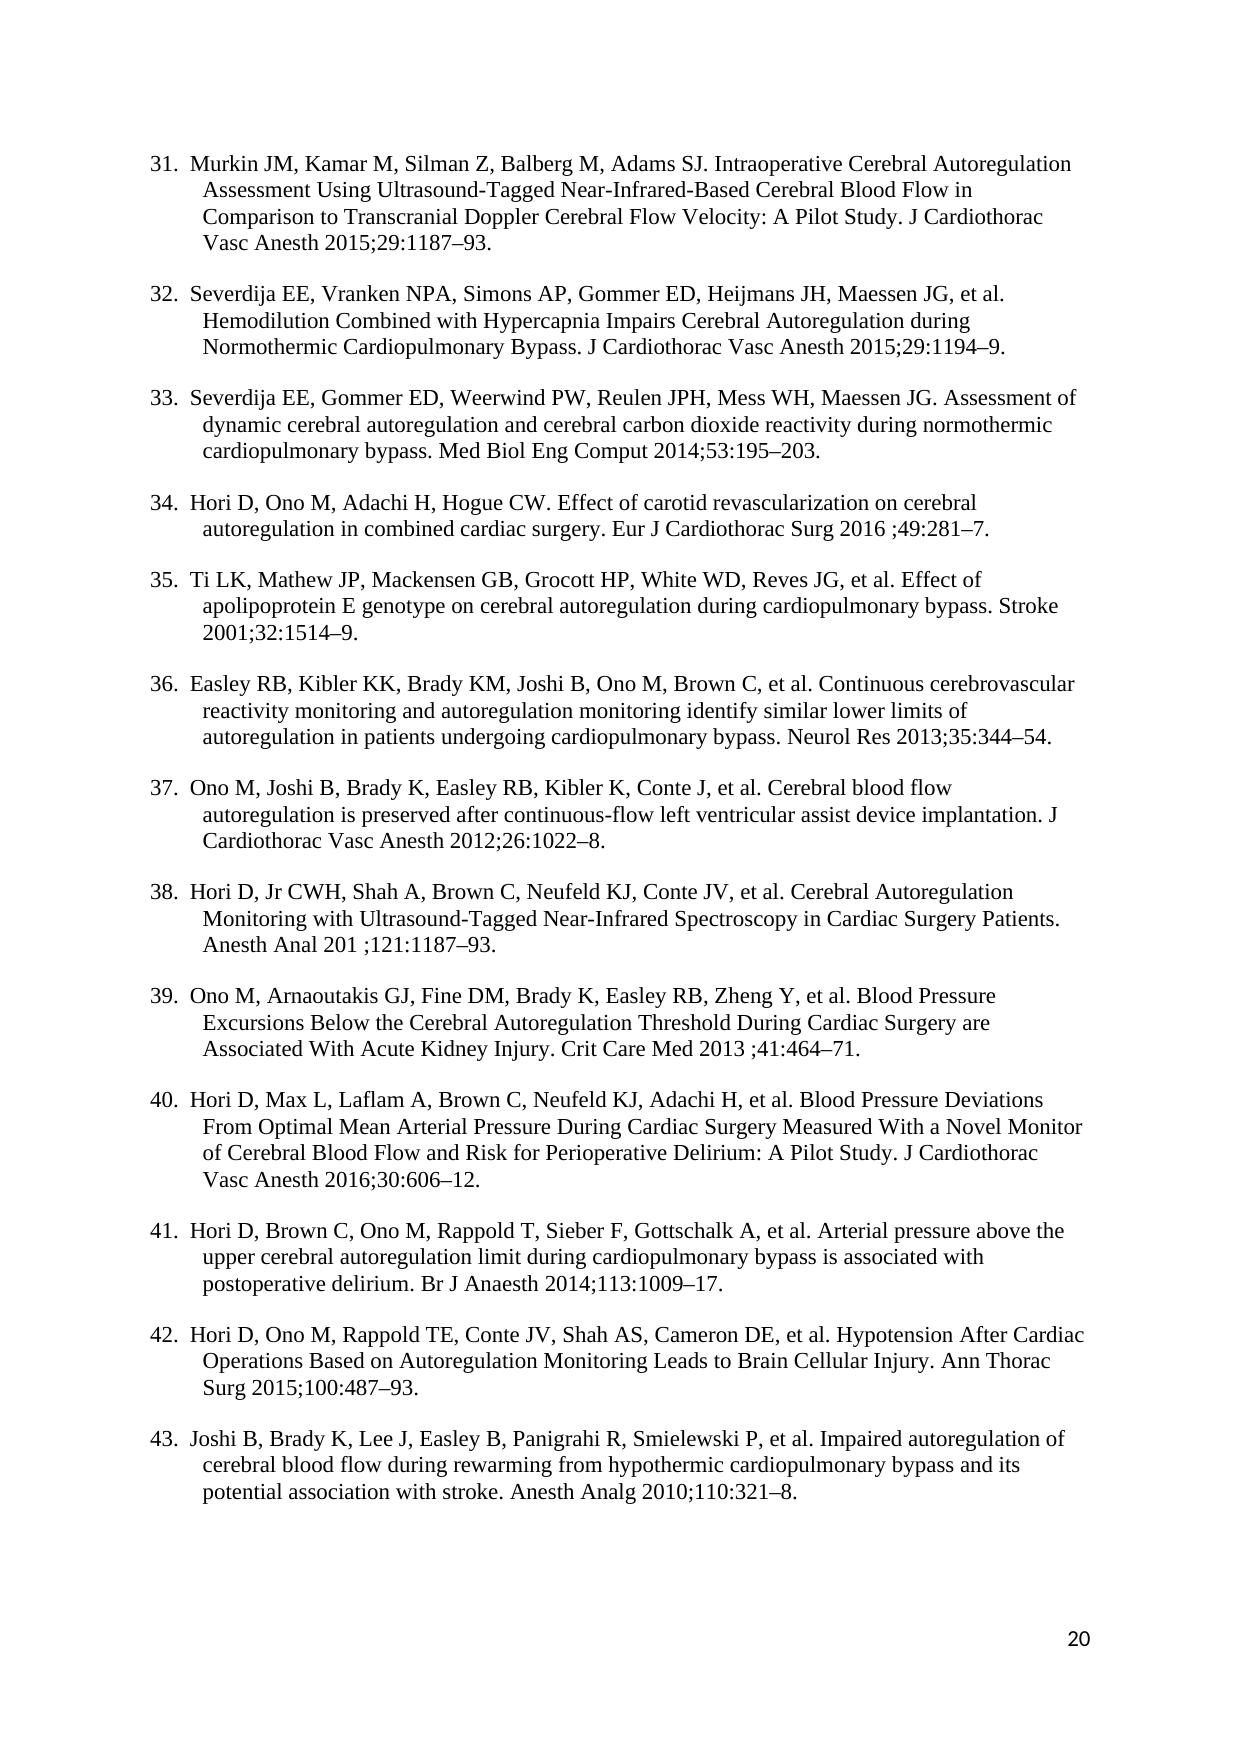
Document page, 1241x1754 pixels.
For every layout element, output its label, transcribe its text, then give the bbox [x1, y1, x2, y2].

text 31. Murkin JM, Kamar M, Silman Z, Balberg M, Adams SJ. Intraoperative Cerebral Autoregulation Assessment Using Ultrasound-Tagged Near-Infrared-Based Cerebral Blood Flow in Comparison to Transcranial Doppler Cerebral Flow Velocity: A Pilot Study. J Cardiothorac Vasc Anesth 2015;29:1187–93. [150, 150, 1090, 255]
text 32. Severdija EE, Vranken NPA, Simons AP, Gommer ED, Heijmans JH, Maessen JG, et al. Hemodilution Combined with Hypercapnia Impairs Cerebral Autoregulation during Normothermic Cardiopulmonary Bypass. J Cardiothorac Vasc Anesth 2015;29:1194–9. [150, 280, 1090, 359]
text 37. Ono M, Joshi B, Brady K, Easley RB, Kibler K, Conte J, et al. Cerebral blood flow autoregulation is preserved after continuous-flow left ventricular assist device implantation. J Cardiothorac Vasc Anesth 2012;26:1022–8. [150, 774, 1090, 853]
text 36. Easley RB, Kibler KK, Brady KM, Joshi B, Ono M, Brown C, et al. Continuous cerebrovascular reactivity monitoring and autoregulation monitoring identify similar lower limits of autoregulation in patients undergoing cardiopulmonary bypass. Neurol Res 2013;35:344–54. [150, 670, 1090, 749]
text 42. Hori D, Ono M, Rappold TE, Conte JV, Shah AS, Cameron DE, et al. Hypotension After Cardiac Operations Based on Autoregulation Monitoring Leads to Brain Cellular Injury. Ann Thorac Surg 2015;100:487–93. [150, 1321, 1090, 1400]
text 39. Ono M, Arnaoutakis GJ, Fine DM, Brady K, Easley RB, Zheng Y, et al. Blood Pressure Excursions Below the Cerebral Autoregulation Threshold During Cardiac Surgery are Associated With Acute Kidney Injury. Crit Care Med 2013 ;41:464–71. [150, 982, 1090, 1062]
text 34. Hori D, Ono M, Adachi H, Hogue CW. Effect of carotid revascularization on cerebral autoregulation in combined cardiac surgery. Eur J Cardiothorac Surg 2016 ;49:281–7. [150, 488, 1090, 541]
text 41. Hori D, Brown C, Ono M, Rappold T, Sieber F, Gottschalk A, et al. Arterial pressure above the upper cerebral autoregulation limit during cardiopulmonary bypass is associated with postoperative delirium. Br J Anaesth 2014;113:1009–17. [150, 1217, 1090, 1296]
text 35. Ti LK, Mathew JP, Mackensen GB, Grocott HP, White WD, Reves JG, et al. Effect of apolipoprotein E genotype on cerebral autoregulation during cardiopulmonary bypass. Stroke 2001;32:1514–9. [150, 566, 1090, 645]
text 33. Severdija EE, Gommer ED, Weerwind PW, Reulen JPH, Mess WH, Maessen JG. Assessment of dynamic cerebral autoregulation and cerebral carbon dioxide reactivity during normothermic cardiopulmonary bypass. Med Biol Eng Comput 2014;53:195–203. [150, 384, 1090, 463]
text 40. Hori D, Max L, Laflam A, Brown C, Neufeld KJ, Adachi H, et al. Blood Pressure Deviations From Optimal Mean Arterial Pressure During Cardiac Surgery Measured With a Novel Monitor of Cerebral Blood Flow and Risk for Perioperative Delirium: A Pilot Study. J Cardiothorac Vasc Anesth 2016;30:606–12. [150, 1087, 1090, 1192]
text 43. Joshi B, Brady K, Lee J, Easley B, Panigrahi R, Smielewski P, et al. Impaired autoregulation of cerebral blood flow during rewarming from hypothermic cardiopulmonary bypass and its potential association with stroke. Anesth Analg 2010;110:321–8. [150, 1425, 1090, 1504]
text 38. Hori D, Jr CWH, Shah A, Brown C, Neufeld KJ, Conte JV, et al. Cerebral Autoregulation Monitoring with Ultrasound-Tagged Near-Infrared Spectroscopy in Cardiac Surgery Patients. Anesth Anal 201 ;121:1187–93. [150, 878, 1090, 957]
